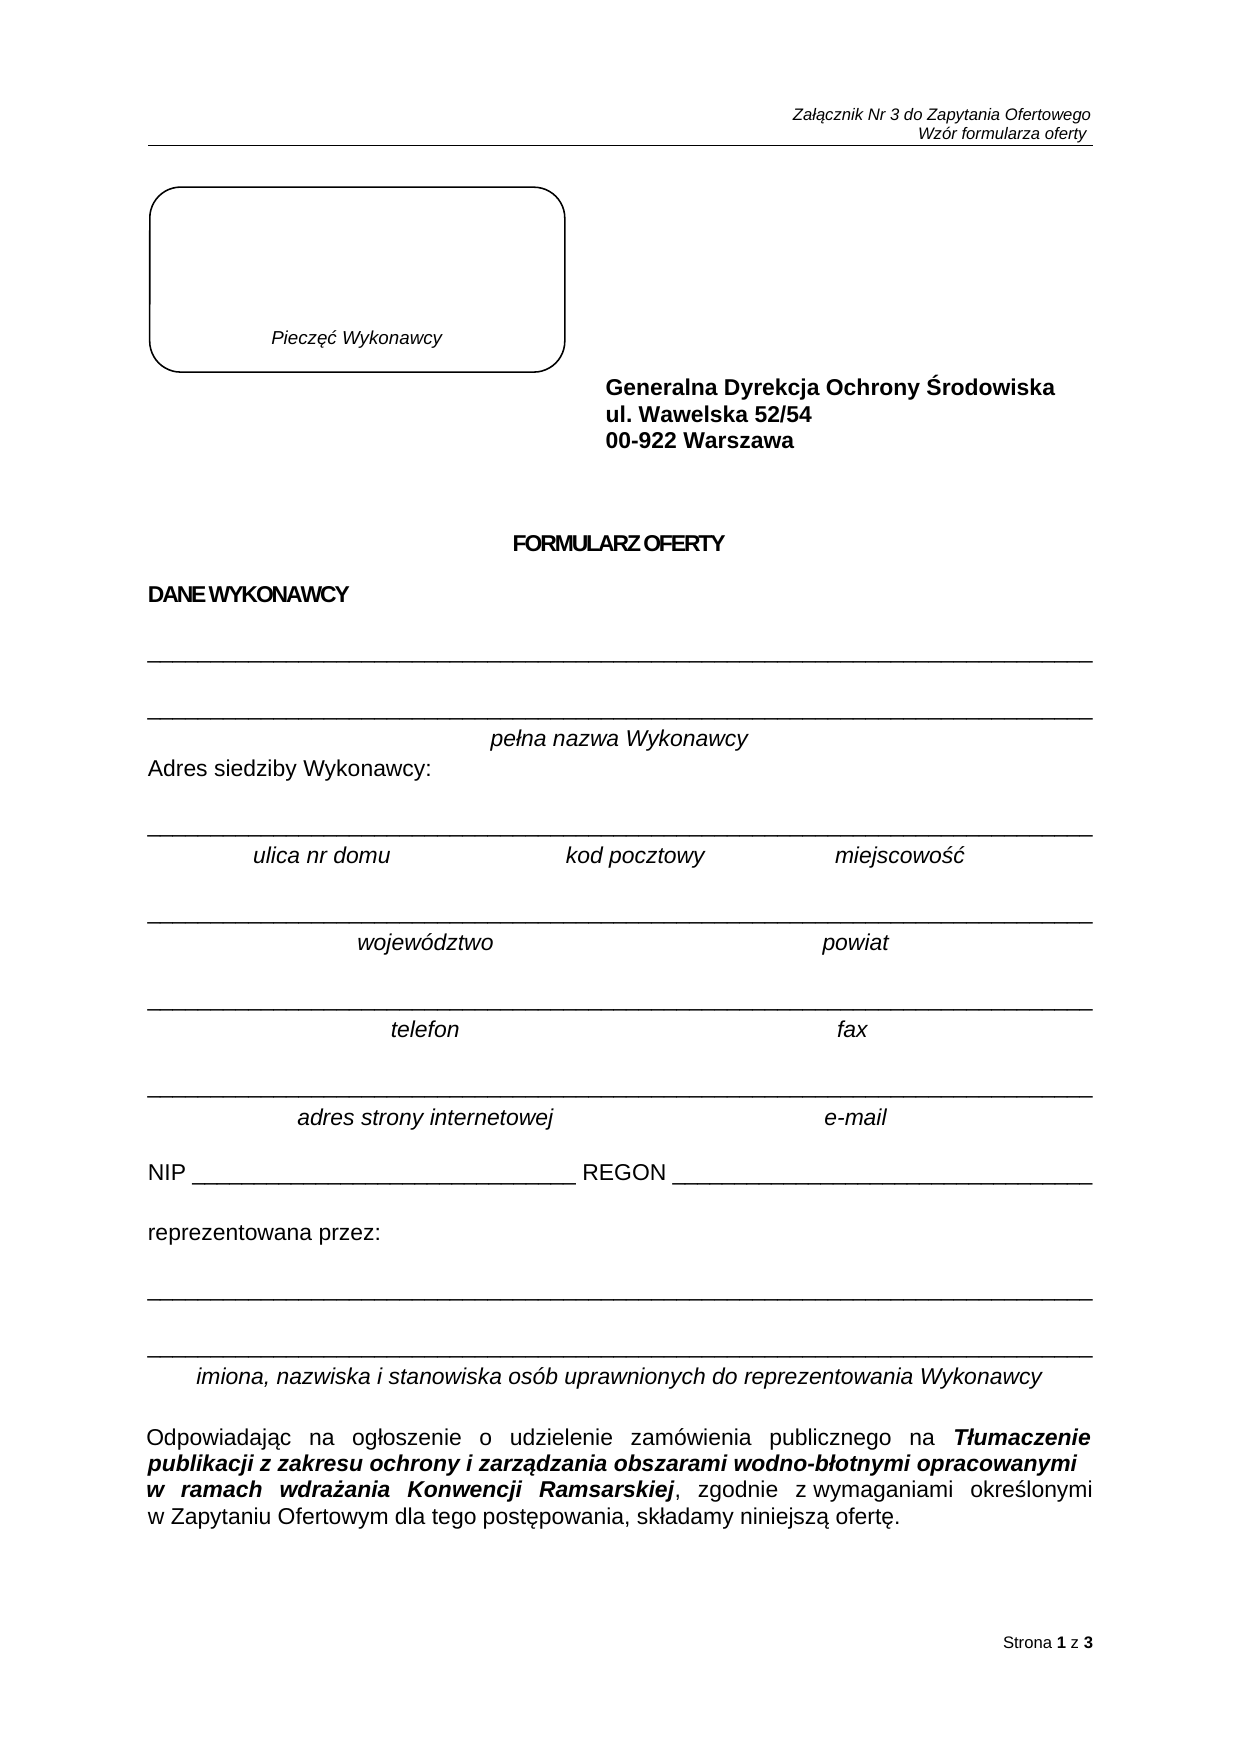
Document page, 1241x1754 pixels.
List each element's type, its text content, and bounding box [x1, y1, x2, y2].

text ulica nr domu kod pocztowy miejscowość [148, 842, 1093, 869]
text telefon fax [148, 1016, 1093, 1043]
text Adres siedziby Wykonawcy: [148, 755, 1093, 782]
text Odpowiadając na ogłoszenie o udzielenie zamówienia publicznego na Tłumaczenie publikacji z zakresu ochrony i zarządzania obszarami wodno-błotnymi opracowanymi [146, 1423, 1093, 1476]
text ul. Wawelska 52/54 [605, 401, 1093, 427]
text w ramach wdrażania Konwencji Ramsarskiej, zgodnie z wymaganiami określonymi w Zapytaniu Ofertowym dla tego postępowania, składamy niniejszą ofertę. [146, 1476, 1093, 1529]
text NIP REGON [148, 1159, 1093, 1185]
text adres strony internetowej e-mail [148, 1103, 1093, 1130]
text 00-922 Warszawa [605, 427, 1093, 453]
text województwo powiat [148, 929, 1093, 956]
text FORMULARZ OFERTY [148, 530, 1093, 556]
text reprezentowana przez: [148, 1219, 1093, 1246]
text pełna nazwa Wykonawcy [148, 725, 1093, 751]
text DANE WYKONAWCY [148, 581, 1093, 607]
text Generalna Dyrekcja Ochrony Środowiska [605, 374, 1093, 401]
text imiona, nazwiska i stanowiska osób uprawnionych do reprezentowania Wykonawcy [148, 1363, 1093, 1389]
